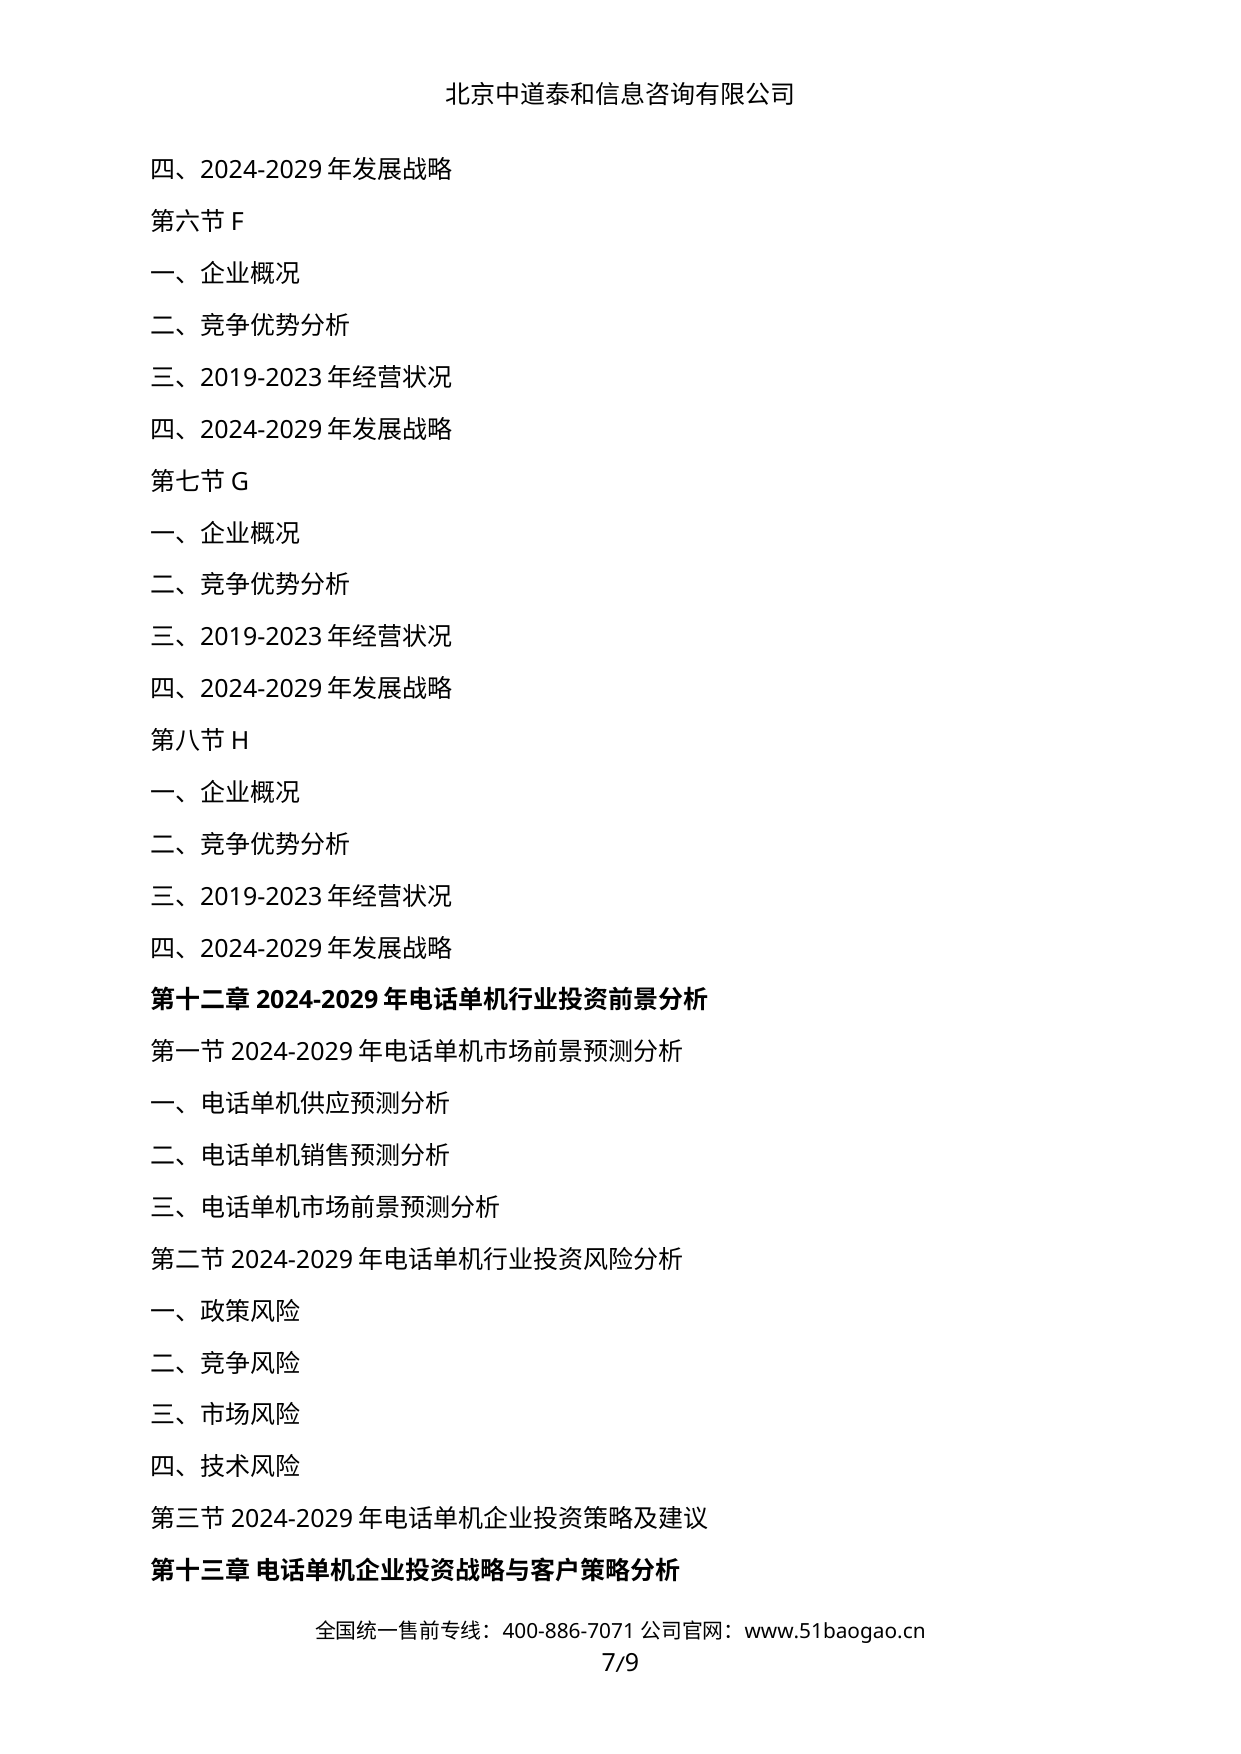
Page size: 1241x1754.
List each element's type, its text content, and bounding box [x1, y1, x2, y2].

text 第二节 2024-2029年电话单机行业投资风险分析 [150, 1239, 1090, 1276]
text 第一节 2024-2029年电话单机市场前景预测分析 [150, 1032, 1090, 1068]
text 一、企业概况 [150, 254, 1090, 290]
text 第十二章 2024-2029年电话单机行业投资前景分析 [150, 980, 1090, 1016]
text 四、2024-2029年发展战略 [150, 409, 1090, 446]
text 一、政策风险 [150, 1291, 1090, 1327]
text 三、电话单机市场前景预测分析 [150, 1187, 1090, 1224]
text 四、2024-2029年发展战略 [150, 150, 1090, 186]
text 二、竞争风险 [150, 1343, 1090, 1379]
text 第三节 2024-2029年电话单机企业投资策略及建议 [150, 1499, 1090, 1535]
text 三、2019-2023年经营状况 [150, 617, 1090, 653]
text 二、竞争优势分析 [150, 824, 1090, 861]
text 第七节 G [150, 461, 1090, 497]
text 第六节 F [150, 202, 1090, 238]
text 一、企业概况 [150, 772, 1090, 809]
text 二、竞争优势分析 [150, 565, 1090, 601]
text 一、电话单机供应预测分析 [150, 1084, 1090, 1120]
text 二、电话单机销售预测分析 [150, 1136, 1090, 1172]
text 第十三章 电话单机企业投资战略与客户策略分析 [150, 1551, 1090, 1587]
text 二、竞争优势分析 [150, 306, 1090, 342]
text 三、市场风险 [150, 1395, 1090, 1431]
text 四、技术风险 [150, 1447, 1090, 1483]
text 四、2024-2029年发展战略 [150, 669, 1090, 705]
text 一、企业概况 [150, 513, 1090, 549]
text 第八节 H [150, 721, 1090, 757]
text 三、2019-2023年经营状况 [150, 876, 1090, 912]
text 三、2019-2023年经营状况 [150, 357, 1090, 394]
text 四、2024-2029年发展战略 [150, 928, 1090, 964]
